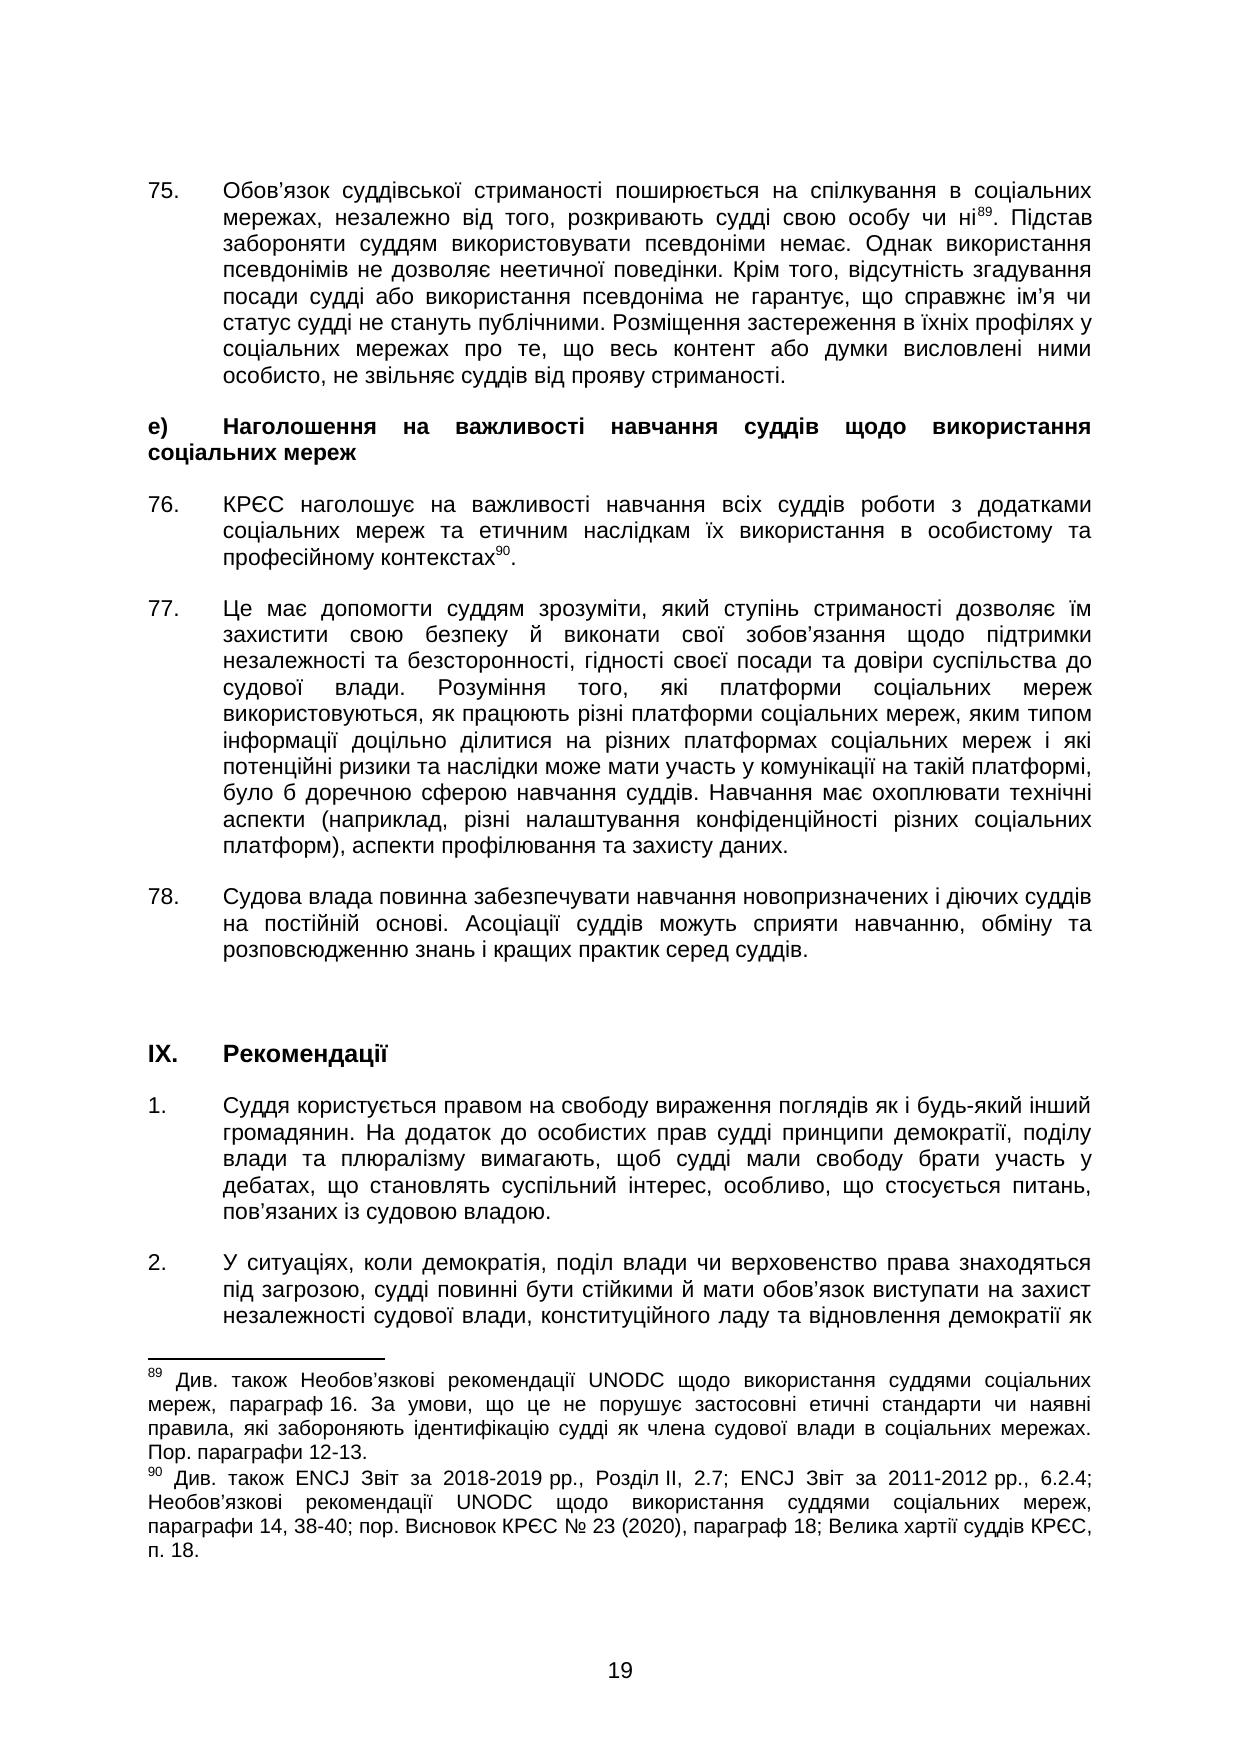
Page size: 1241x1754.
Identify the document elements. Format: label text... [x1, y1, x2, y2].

list КРЄС наголошує на важливості навчання всіх суддів роботи з додатками соціальних мереж та етичним наслідкам їх використання в особистому та професійному контекстах. [148, 491, 1092, 570]
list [148, 1249, 1092, 1328]
list Це має допомогти суддям зрозуміти, який ступінь стриманості дозволяє їм захистити свою безпеку й виконати свої зобов’язання щодо підтримки незалежності та безсторонності, гідності своєї посади та довіри суспільства до судової влади. Розуміння того, які платформи соціальних мереж використовуються, як працюють різні платформи соціальних мереж, яким типом інформації доцільно ділитися на різних платформах соціальних мереж і які потенційні ризики та наслідки може мати участь у комунікації на такій платформі, було б доречною сферою навчання суддів. Навчання має охоплювати технічні аспекти (наприклад, різні налаштування конфіденційності різних соціальних платформ), аспекти профілювання та захисту даних. [148, 595, 1092, 858]
list Обов’язок суддівської стриманості поширюється на спілкування в соціальних мережах, незалежно від того, розкривають судді свою особу чи ні. Підстав забороняти суддям використовувати псевдоніми немає. Однак використання псевдонімів не дозволяє неетичної поведінки. Крім того, відсутність згадування посади судді або використання псевдоніма не гарантує, що справжнє ім’я чи статус судді не стануть публічними. Розміщення застереження в їхніх профілях у соціальних мережах про те, що весь контент або думки висловлені ними особисто, не звільняє суддів від прояву стриманості. [148, 177, 1092, 388]
subtitle Наголошення на важливості навчання суддів щодо використання соціальних мереж [148, 413, 1092, 466]
list Суддя користується правом на свободу вираження поглядів як і будь-який інший громадянин. На додаток до особистих прав судді принципи демократії, поділу влади та плюралізму вимагають, щоб судді мали свободу брати участь у дебатах, що становлять суспільний інтерес, особливо, що стосується питань, пов’язаних із судовою владою. [148, 1092, 1092, 1224]
list Судова влада повинна забезпечувати навчання новопризначених і діючих суддів на постійній основі. Асоціації суддів можуть сприяти навчанню, обміну та розповсюдженню знань і кращих практик серед суддів. [148, 883, 1092, 962]
subtitle Рекомендації [148, 1039, 1092, 1067]
